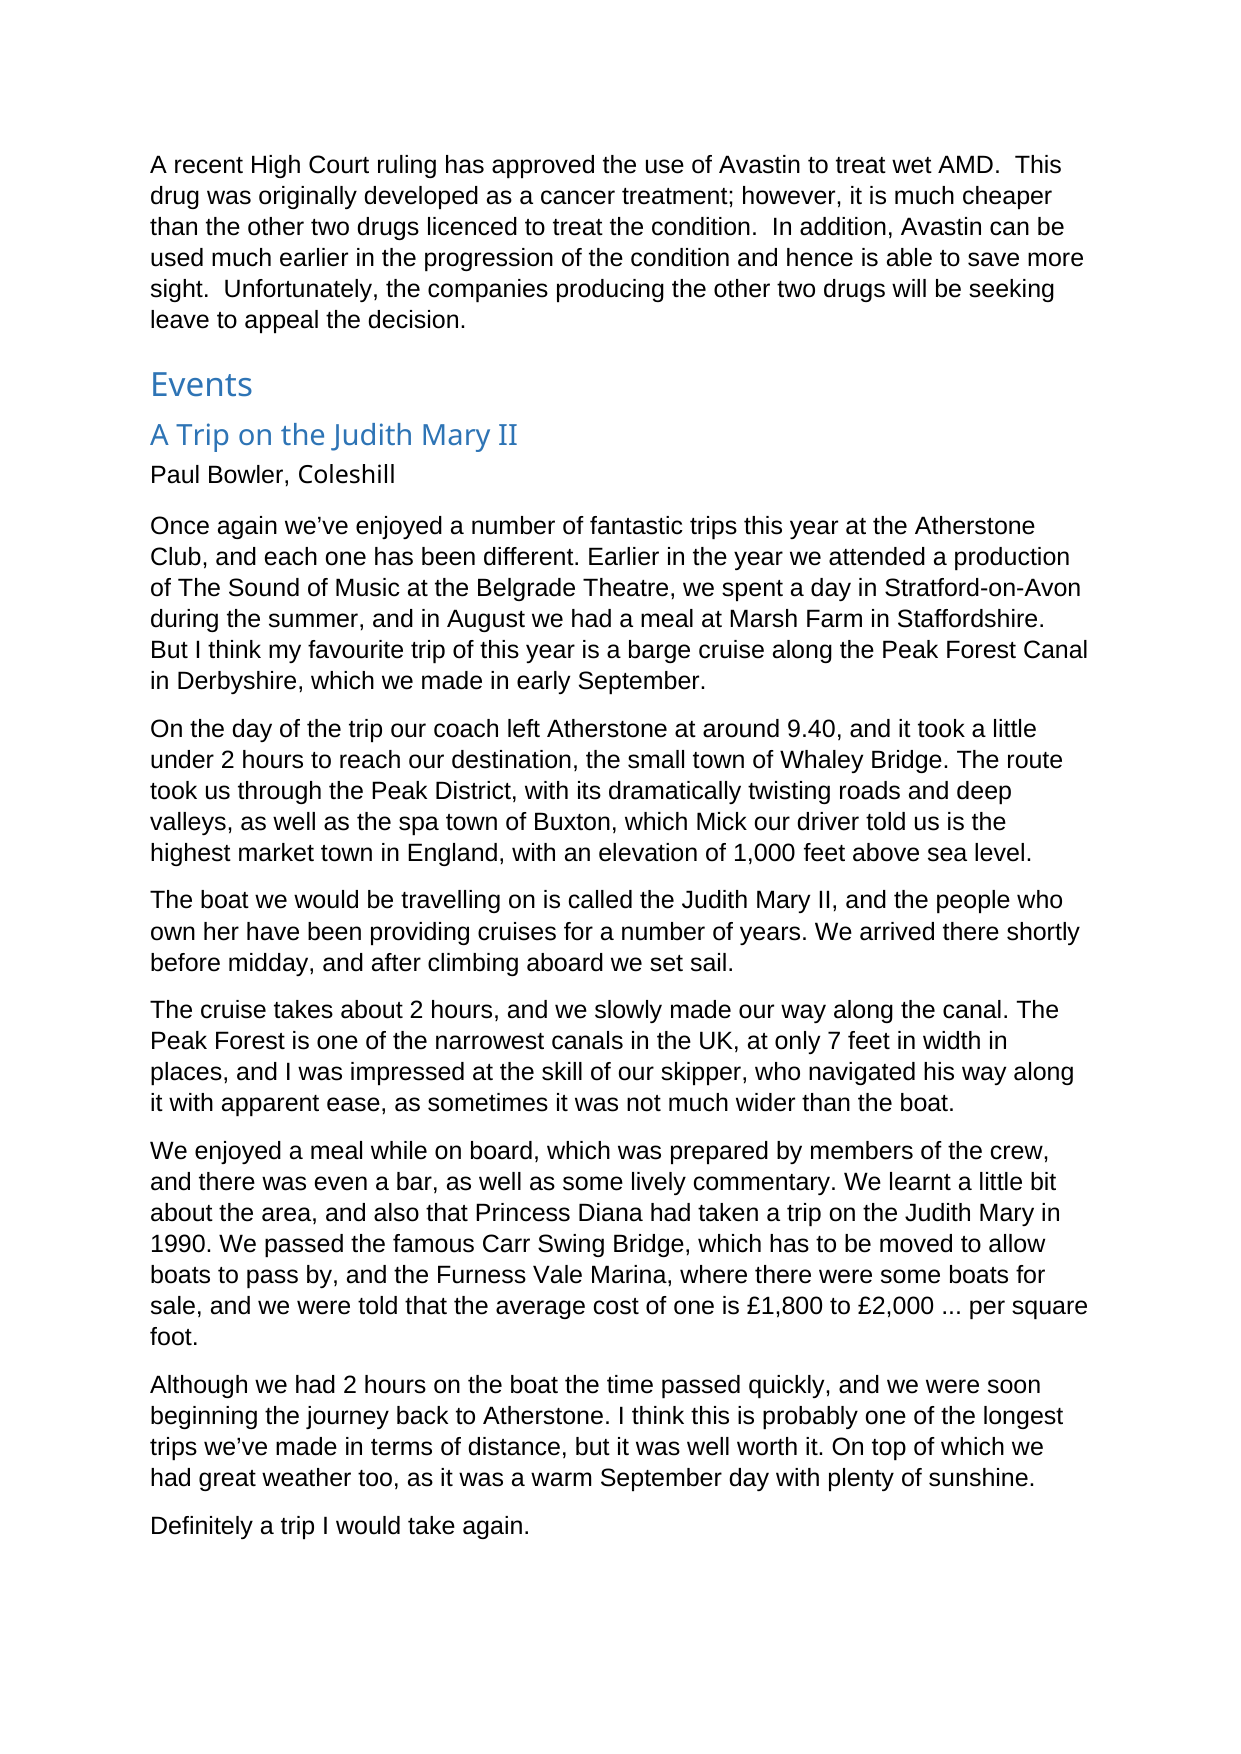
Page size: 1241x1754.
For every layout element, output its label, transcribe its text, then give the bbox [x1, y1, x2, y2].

text Although we had 2 hours on the boat the time passed quickly, and we were soon beginning the journey back to Atherstone. I think this is probably one of the longest trips we’ve made in terms of distance, but it was well worth it. On top of which we had great weather too, as it was a warm September day with plenty of sunshine. [150, 1370, 1090, 1492]
text On the day of the trip our coach left Atherstone at around 9.40, and it took a little under 2 hours to reach our destination, the small town of Whaley Bridge. The route took us through the Peak District, with its dramatically twisting roads and deep valleys, as well as the spa town of Buxton, which Mick our driver told us is the highest market town in England, with an elevation of 1,000 feet above sea level. [150, 713, 1090, 866]
text Paul Bowler, Coleshill [150, 457, 1090, 491]
text The cruise takes about 2 hours, and we slowly made our way along the canal. The Peak Forest is one of the narrowest canals in the UK, at only 7 feet in width in places, and I was impressed at the skill of our skipper, who navigated his way along it with apparent ease, as sometimes it was not much wider than the boat. [150, 995, 1090, 1117]
text The boat we would be travelling on is called the Judith Mary II, and the people who own her have been providing cruises for a number of years. We arrived there shortly before midday, and after climbing aboard we set sail. [150, 885, 1090, 976]
text We enjoyed a meal while on board, which was prepared by members of the crew, and there was even a bar, as well as some lively commentary. We learnt a little bit about the area, and also that Princess Diana had taken a trip on the Judith Mary in 1990. We passed the famous Carr Swing Bridge, which has to be moved to allow boats to pass by, and the Furness Vale Marina, where there were some boats for sale, and we were told that the average cost of one is £1,800 to £2,000 ... per square foot. [150, 1136, 1090, 1351]
text Definitely a trip I would take again. [150, 1511, 1090, 1539]
subtitle A Trip on the Judith Mary II [150, 414, 1090, 454]
subtitle Events [150, 361, 1090, 407]
text Once again we’ve enjoyed a number of fantastic trips this year at the Atherstone Club, and each one has been different. Earlier in the year we attended a production of The Sound of Music at the Belgrade Theatre, we spent a day in Stratford-on-Avon during the summer, and in August we had a meal at Marsh Farm in Staffordshire. But I think my favourite trip of this year is a barge cruise along the Peak Forest Canal in Derbyshire, which we made in early September. [150, 511, 1090, 694]
text A recent High Court ruling has approved the use of Avastin to treat wet AMD. This drug was originally developed as a cancer treatment; however, it is much cheaper than the other two drugs licenced to treat the condition. In addition, Avastin can be used much earlier in the progression of the condition and hence is able to save more sight. Unfortunately, the companies producing the other two drugs will be seeking leave to appeal the decision. [150, 150, 1090, 334]
